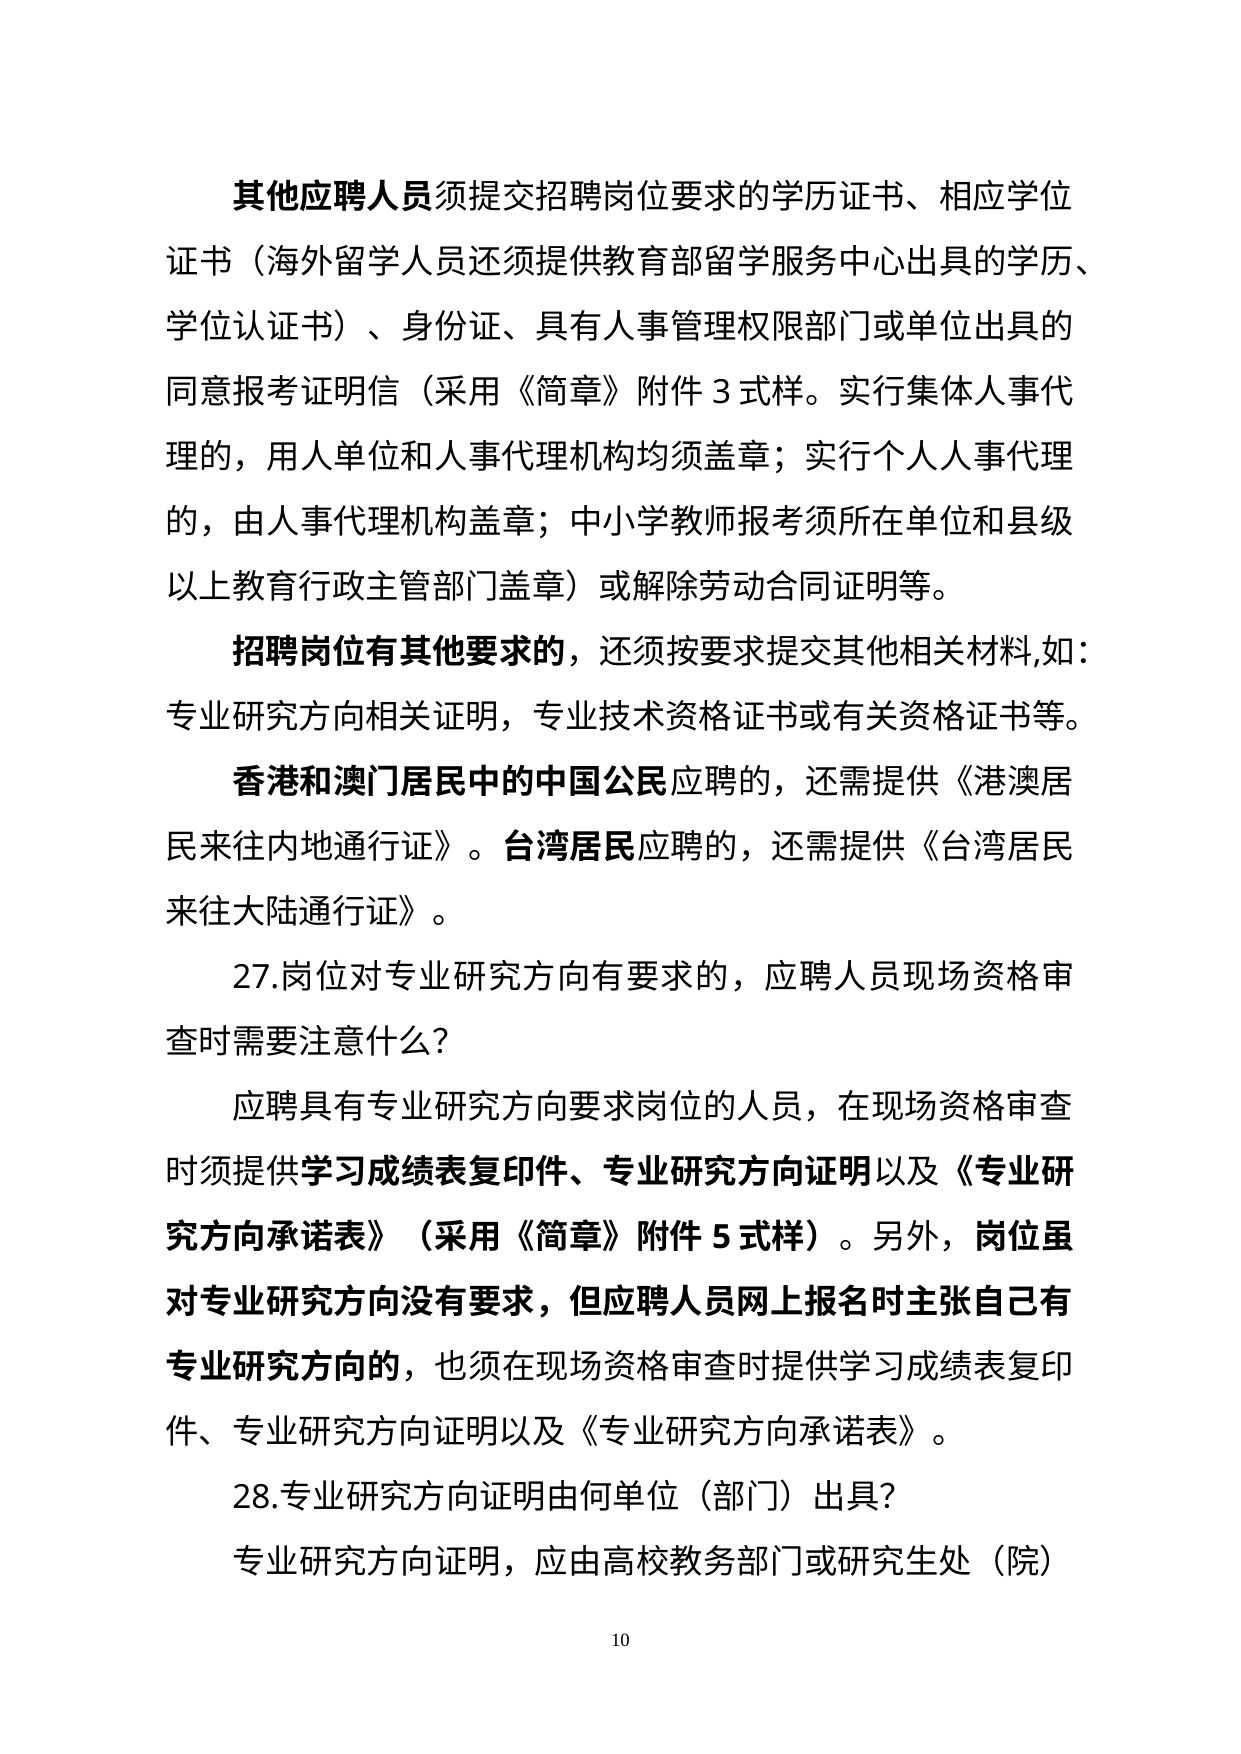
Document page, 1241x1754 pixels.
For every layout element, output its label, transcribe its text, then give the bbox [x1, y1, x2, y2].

text 其他应聘人员须提交招聘岗位要求的学历证书、相应学位证书（海外留学人员还须提供教育部留学服务中心出具的学历、学位认证书）、身份证、具有人事管理权限部门或单位出具的同意报考证明信（采用《简章》附件3式样。实行集体人事代理的，用人单位和人事代理机构均须盖章；实行个人人事代理的，由人事代理机构盖章；中小学教师报考须所在单位和县级以上教育行政主管部门盖章）或解除劳动合同证明等。 [165, 162, 1075, 617]
text 香港和澳门居民中的中国公民应聘的，还需提供《港澳居民来往内地通行证》。台湾居民应聘的，还需提供《台湾居民来往大陆通行证》。 [165, 747, 1075, 942]
text 27.岗位对专业研究方向有要求的，应聘人员现场资格审查时需要注意什么？ [165, 942, 1075, 1072]
text 招聘岗位有其他要求的，还须按要求提交其他相关材料,如：专业研究方向相关证明，专业技术资格证书或有关资格证书等。 [165, 617, 1075, 747]
text 28.专业研究方向证明由何单位（部门）出具？ [165, 1462, 1075, 1527]
text 应聘具有专业研究方向要求岗位的人员，在现场资格审查时须提供学习成绩表复印件、专业研究方向证明以及《专业研究方向承诺表》（采用《简章》附件5式样）。另外，岗位虽对专业研究方向没有要求，但应聘人员网上报名时主张自己有专业研究方向的，也须在现场资格审查时提供学习成绩表复印件、专业研究方向证明以及《专业研究方向承诺表》。 [165, 1072, 1075, 1462]
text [165, 1527, 1075, 1592]
